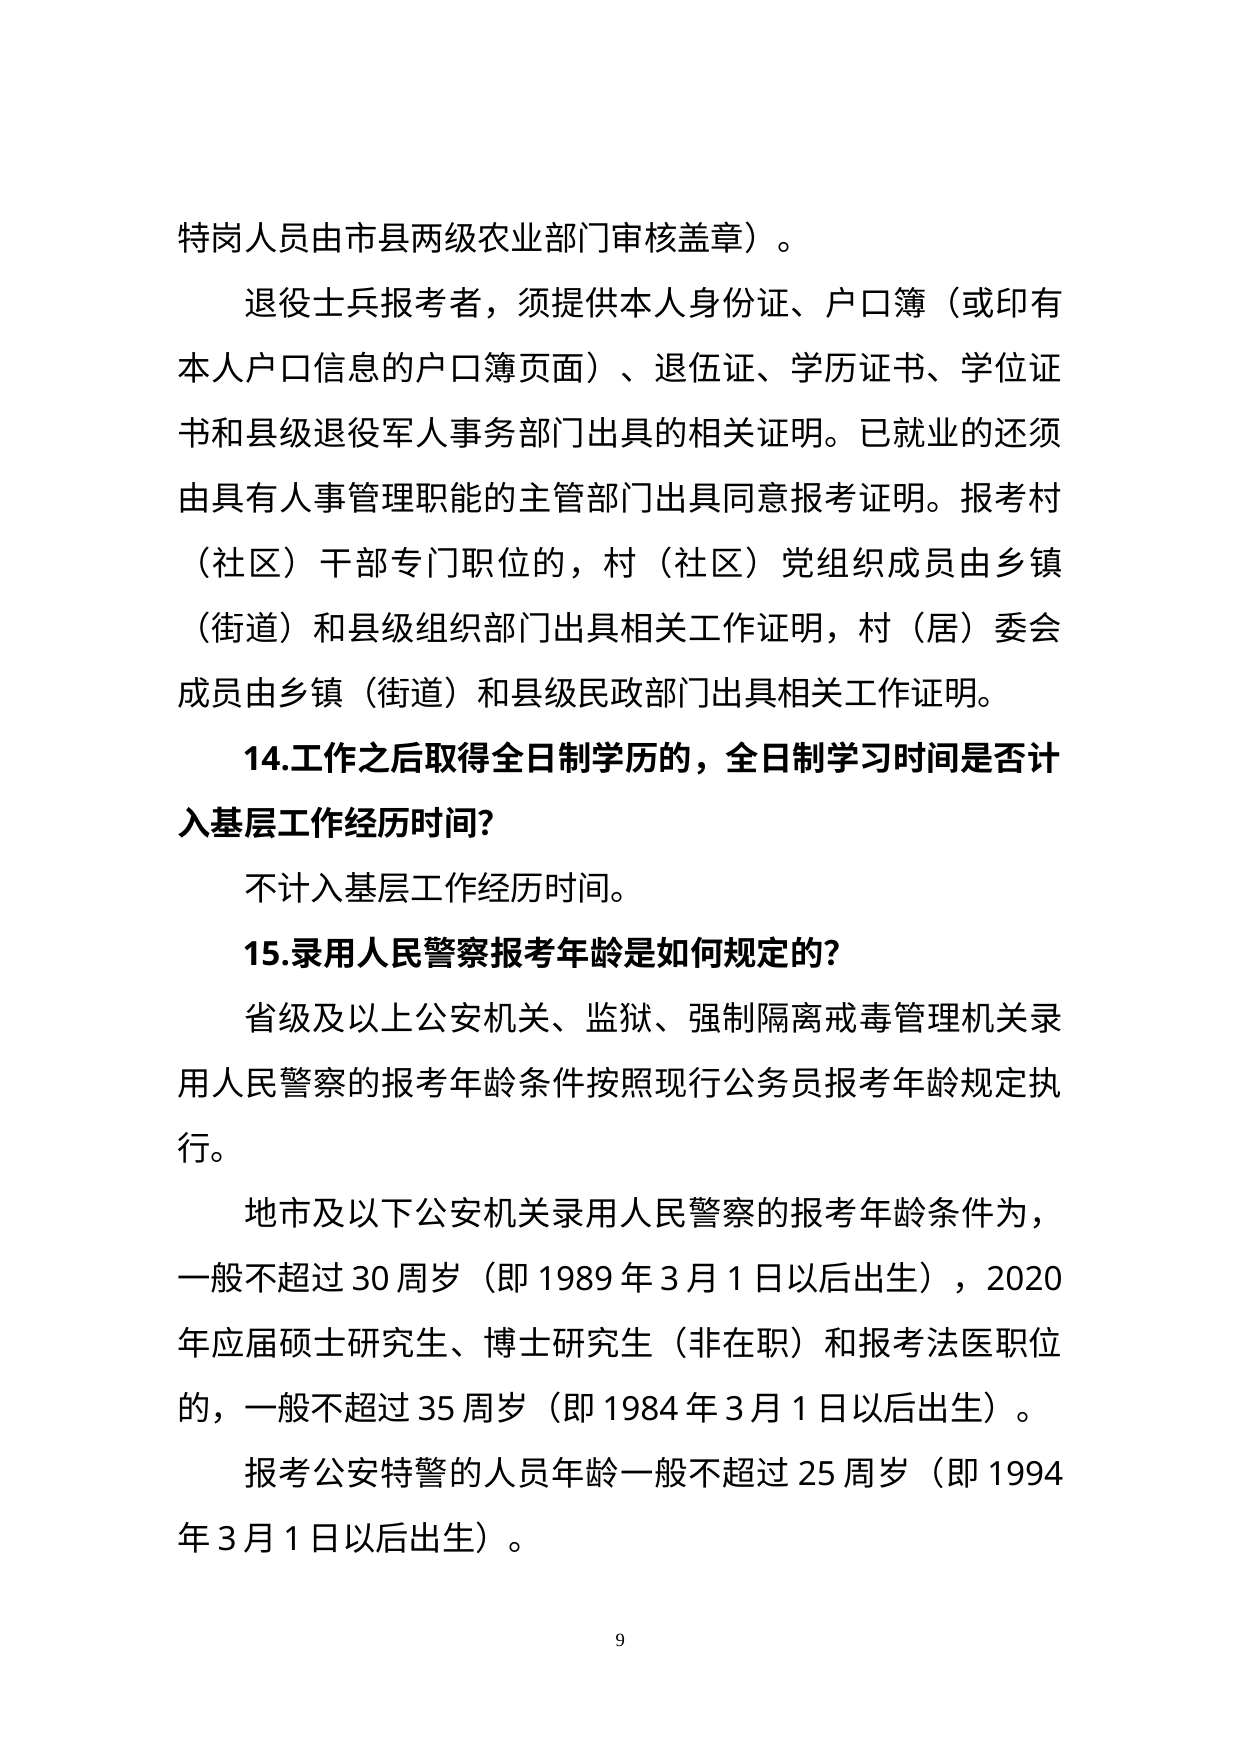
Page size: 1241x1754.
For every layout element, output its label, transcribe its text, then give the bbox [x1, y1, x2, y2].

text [177, 203, 1063, 268]
text 报考公安特警的人员年龄一般不超过25周岁（即1994年3月1日以后出生）。 [177, 1438, 1063, 1568]
text 14.工作之后取得全日制学历的，全日制学习时间是否计入基层工作经历时间？ [177, 723, 1063, 853]
text 15.录用人民警察报考年龄是如何规定的？ [177, 918, 1063, 983]
text 地市及以下公安机关录用人民警察的报考年龄条件为，一般不超过30周岁（即1989年3月1日以后出生），2020年应届硕士研究生、博士研究生（非在职）和报考法医职位的，一般不超过35周岁（即1984年3月1日以后出生）。 [177, 1178, 1063, 1438]
text 退役士兵报考者，须提供本人身份证、户口簿（或印有本人户口信息的户口簿页面）、退伍证、学历证书、学位证书和县级退役军人事务部门出具的相关证明。已就业的还须由具有人事管理职能的主管部门出具同意报考证明。报考村（社区）干部专门职位的，村（社区）党组织成员由乡镇（街道）和县级组织部门出具相关工作证明，村（居）委会成员由乡镇（街道）和县级民政部门出具相关工作证明。 [177, 268, 1063, 723]
text 省级及以上公安机关、监狱、强制隔离戒毒管理机关录用人民警察的报考年龄条件按照现行公务员报考年龄规定执行。 [177, 983, 1063, 1178]
text 不计入基层工作经历时间。 [177, 853, 1063, 918]
